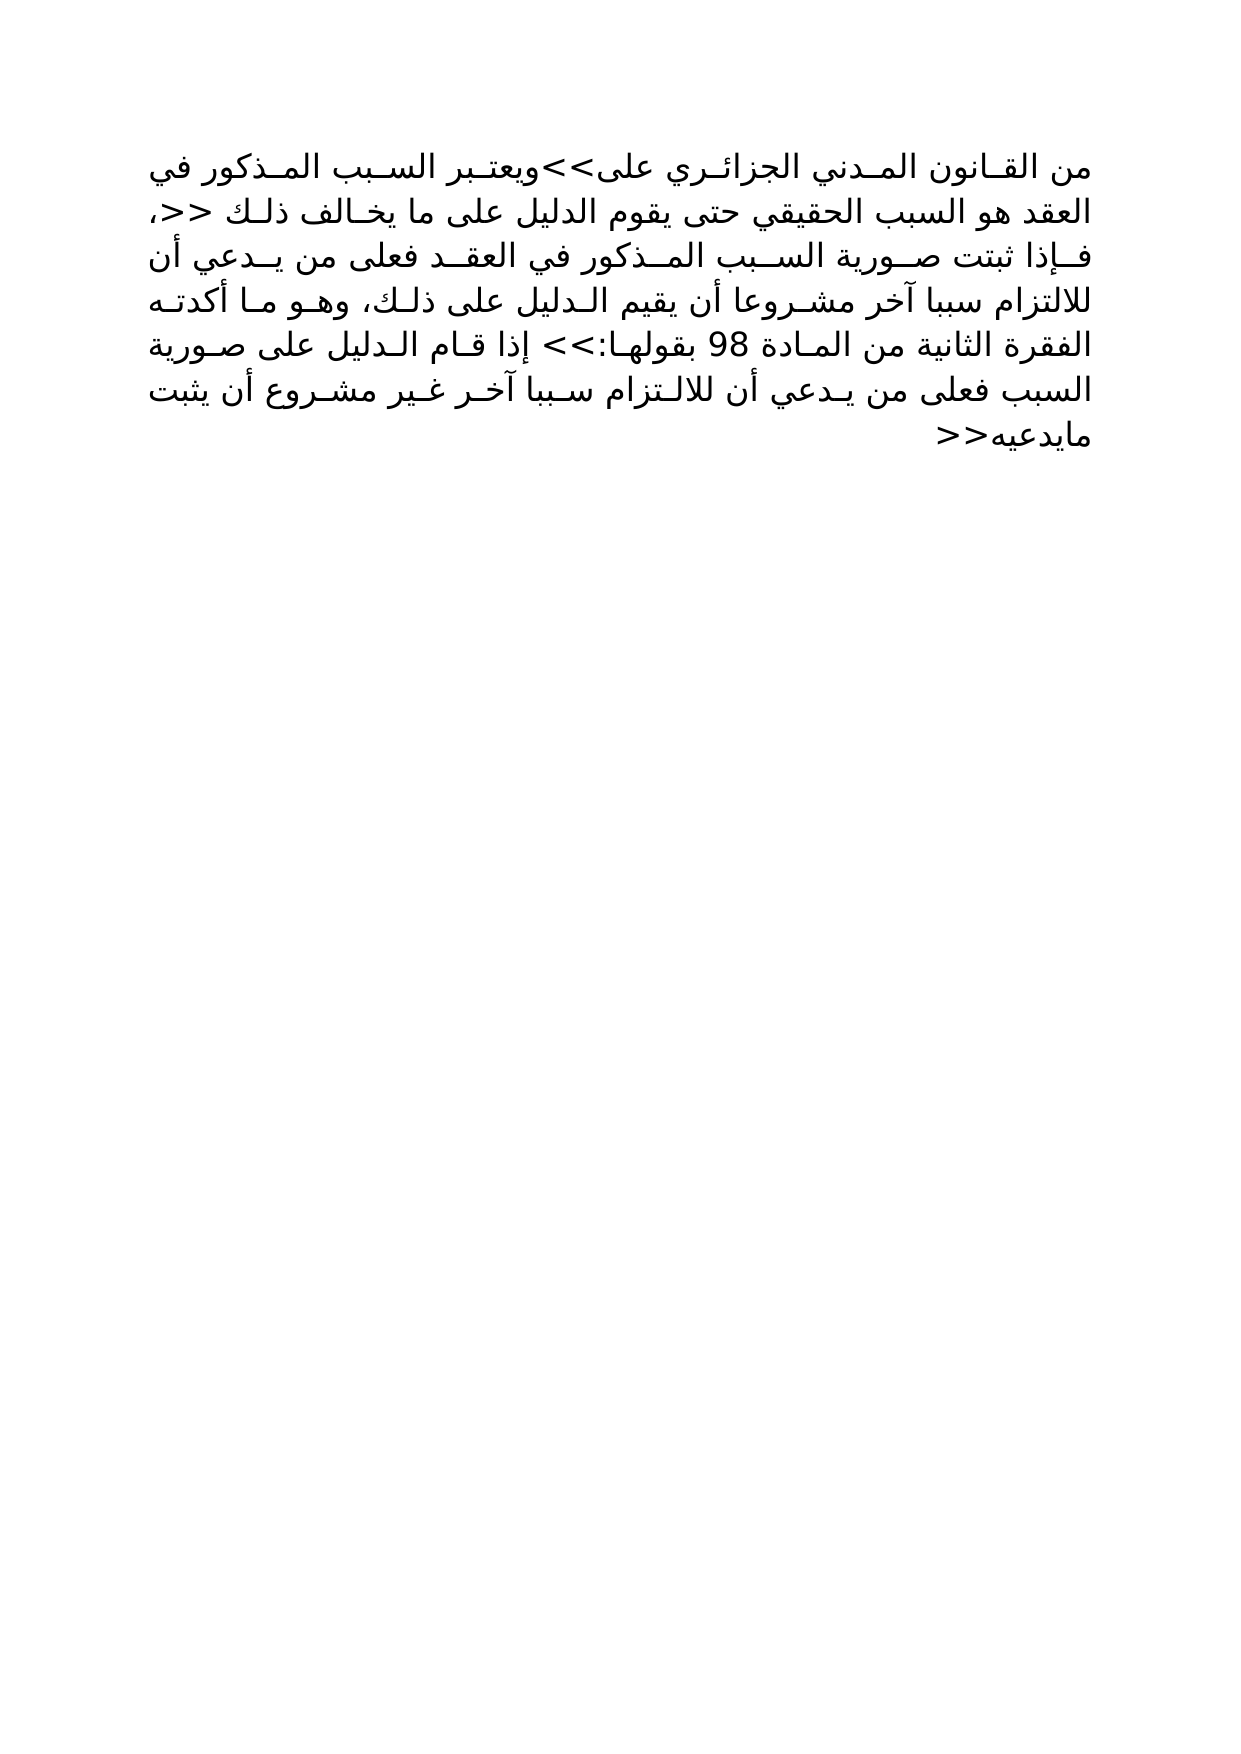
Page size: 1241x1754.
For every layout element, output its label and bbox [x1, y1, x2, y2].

text [148, 148, 1093, 454]
